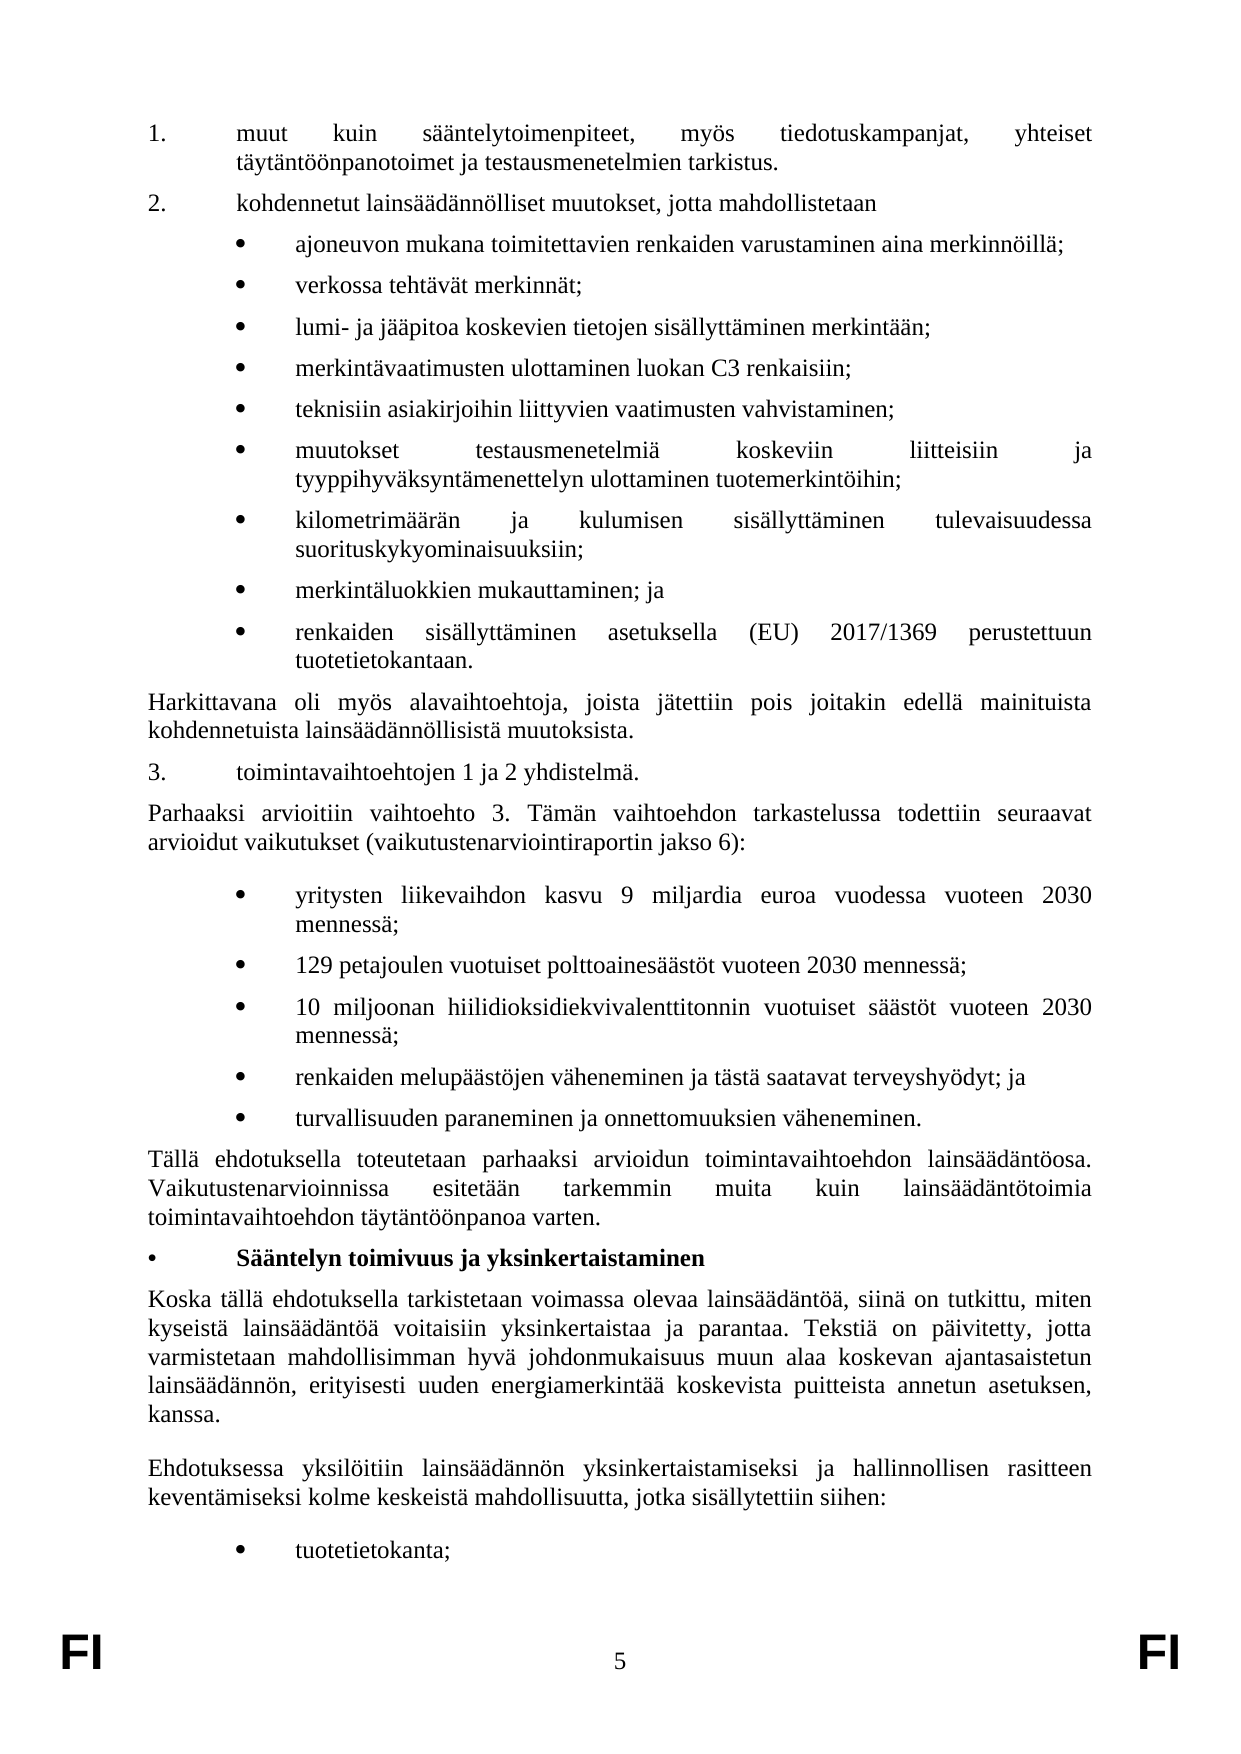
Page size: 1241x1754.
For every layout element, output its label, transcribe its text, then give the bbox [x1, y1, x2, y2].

text 2. kohdennetut lainsäädännölliset muutokset, jotta mahdollistetaan [148, 188, 1093, 217]
text 3. toimintavaihtoehtojen 1 ja 2 yhdistelmä. [148, 757, 1093, 786]
text merkintävaatimusten ulottaminen luokan C3 renkaisiin; [236, 353, 1093, 382]
text lumi- ja jääpitoa koskevien tietojen sisällyttäminen merkintään; [236, 312, 1093, 341]
text Koska tällä ehdotuksella tarkistetaan voimassa olevaa lainsäädäntöä, siinä on tutkittu, miten kyseistä lainsäädäntöä voitaisiin yksinkertaistaa ja parantaa. Tekstiä on päivitetty, jotta varmistetaan mahdollisimman hyvä johdonmukaisuus muun alaa koskevan ajantasaistetun lainsäädännön, erityisesti uuden energiamerkintää koskevista puitteista annetun asetuksen, kanssa. [148, 1284, 1093, 1428]
text renkaiden sisällyttäminen asetuksella (EU) 2017/1369 perustettuun tuotetietokantaan. [236, 617, 1093, 674]
text turvallisuuden paraneminen ja onnettomuuksien väheneminen. [236, 1103, 1093, 1132]
text teknisiin asiakirjoihin liittyvien vaatimusten vahvistaminen; [236, 394, 1093, 423]
subtitle • Sääntelyn toimivuus ja yksinkertaistaminen [148, 1243, 1093, 1272]
list ajoneuvon mukana toimitettavien renkaiden varustaminen aina merkinnöillä; [236, 229, 1093, 258]
text yritysten liikevaihdon kasvu 9 miljardia euroa vuodessa vuoteen 2030 mennessä; [236, 881, 1093, 938]
text 129 petajoulen vuotuiset polttoainesäästöt vuoteen 2030 mennessä; [236, 951, 1093, 979]
text Parhaaksi arvioitiin vaihtoehto 3. Tämän vaihtoehdon tarkastelussa todettiin seuraavat arvioidut vaikutukset (vaikutustenarviointiraportin jakso 6): [148, 798, 1093, 856]
text 1. muut kuin sääntelytoimenpiteet, myös tiedotuskampanjat, yhteiset täytäntöönpanotoimet ja testausmenetelmien tarkistus. [148, 118, 1093, 176]
text verkossa tehtävät merkinnät; [236, 271, 1093, 299]
text merkintäluokkien mukauttaminen; ja [236, 576, 1093, 604]
text Harkittavana oli myös alavaihtoehtoja, joista jätettiin pois joitakin edellä mainituista kohdennetuista lainsäädännöllisistä muutoksista. [148, 687, 1093, 744]
text Ehdotuksessa yksilöitiin lainsäädännön yksinkertaistamiseksi ja hallinnollisen rasitteen keventämiseksi kolme keskeistä mahdollisuutta, jotka sisällytettiin siihen: [148, 1453, 1093, 1511]
text tuotetietokanta; [236, 1536, 1093, 1564]
text Tällä ehdotuksella toteutetaan parhaaksi arvioidun toimintavaihtoehdon lainsäädäntöosa. Vaikutustenarvioinnissa esitetään tarkemmin muita kuin lainsäädäntötoimia toimintavaihtoehdon täytäntöönpanoa varten. [148, 1144, 1093, 1231]
text kilometrimäärän ja kulumisen sisällyttäminen tulevaisuudessa suorituskykyominaisuuksiin; [236, 506, 1093, 563]
text 10 miljoonan hiilidioksidiekvivalenttitonnin vuotuiset säästöt vuoteen 2030 mennessä; [236, 992, 1093, 1049]
text muutokset testausmenetelmiä koskeviin liitteisiin ja tyyppihyväksyntämenettelyn ulottaminen tuotemerkintöihin; [236, 436, 1093, 493]
text renkaiden melupäästöjen väheneminen ja tästä saatavat terveyshyödyt; ja [236, 1062, 1093, 1091]
